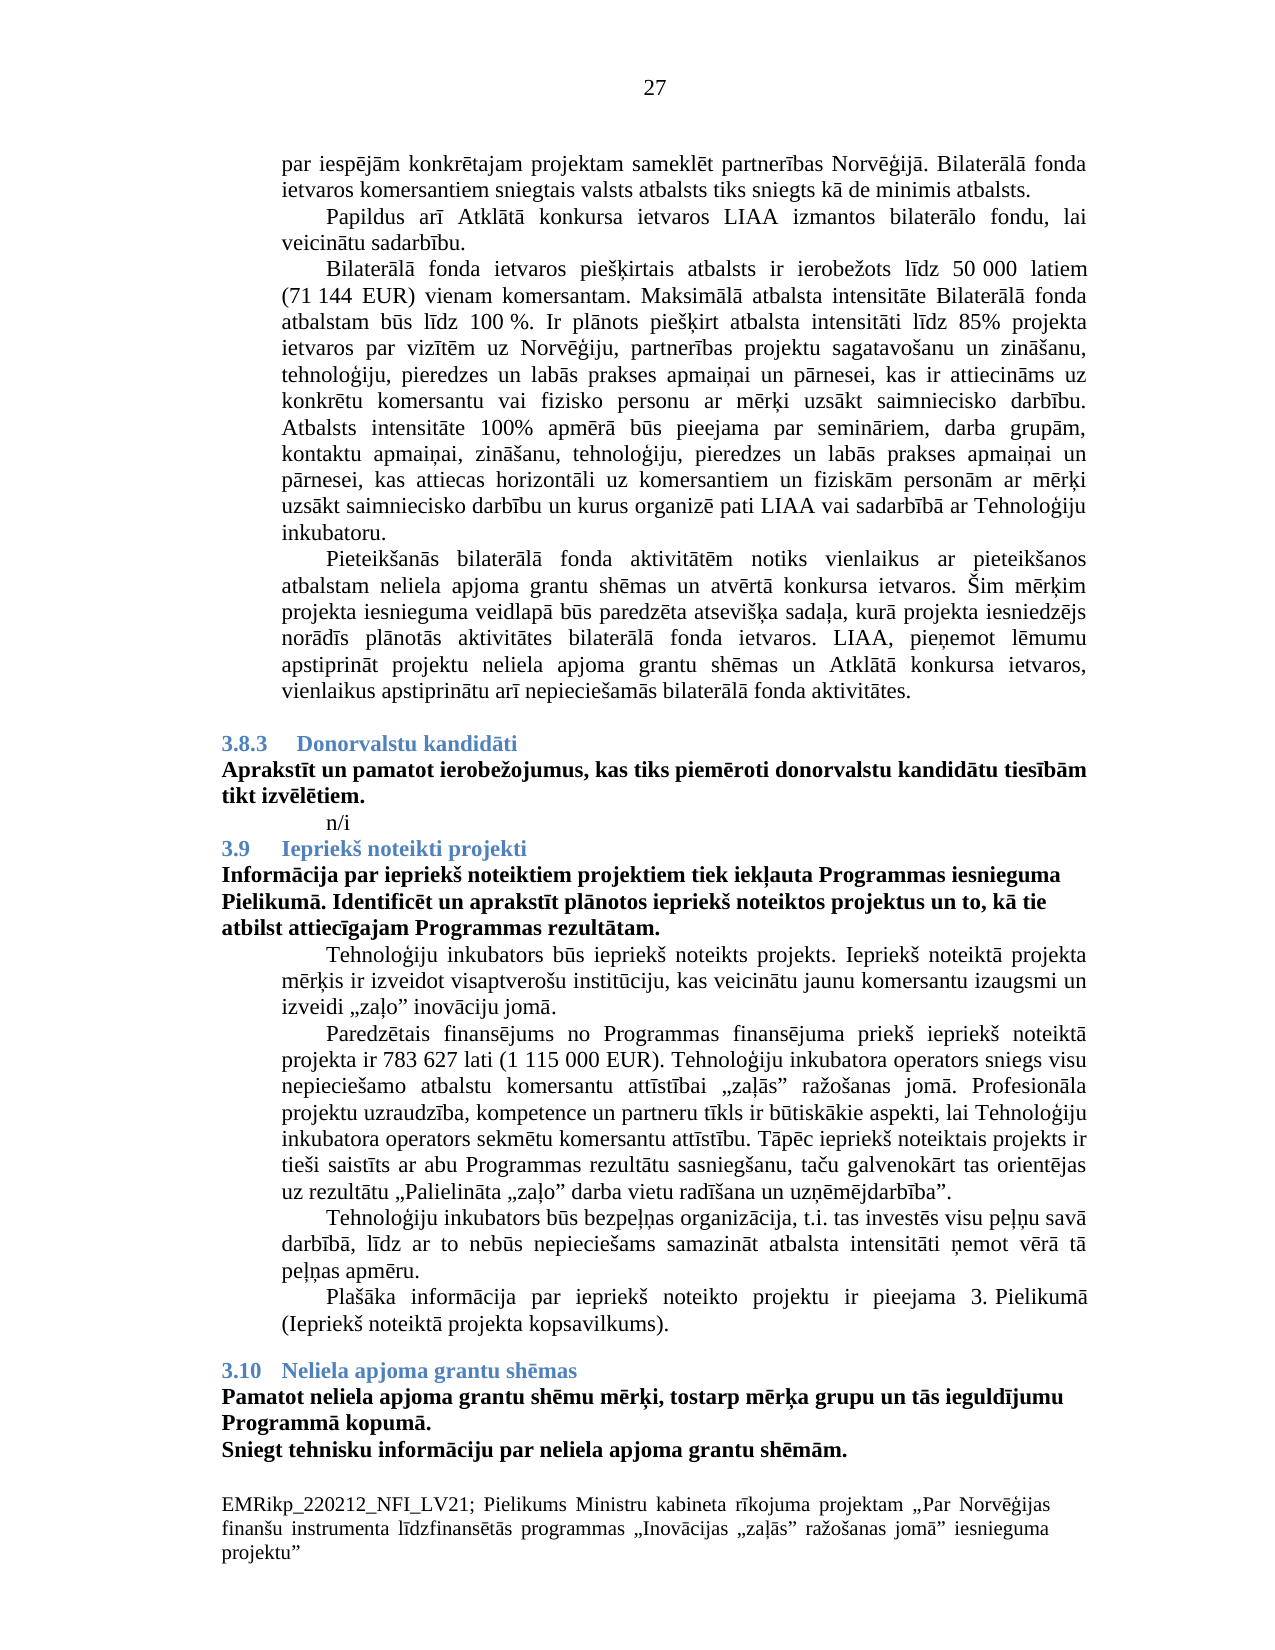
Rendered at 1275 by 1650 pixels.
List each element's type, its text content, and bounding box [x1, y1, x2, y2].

subtitle Donorvalstu kandidāti [221, 730, 1088, 756]
text Pieteikšanās bilaterālā fonda aktivitātēm notiks vienlaikus ar pieteikšanos atbalstam neliela apjoma grantu shēmas un atvērtā konkursa ietvaros. Šim mērķim projekta iesnieguma veidlapā būs paredzēta atsevišķa sadaļa, kurā projekta iesniedzējs norādīs plānotās aktivitātes bilaterālā fonda ietvaros. LIAA, pieņemot lēmumu apstiprināt projektu neliela apjoma grantu shēmas un Atklātā konkursa ietvaros, vienlaikus apstiprinātu arī nepieciešamās bilaterālā fonda aktivitātes. [281, 545, 1088, 703]
subtitle Iepriekš noteikti projekti [221, 835, 1088, 862]
text Tehnoloģiju inkubators būs iepriekš noteikts projekts. Iepriekš noteiktā projekta mērķis ir izveidot visaptverošu institūciju, kas veicinātu jaunu komersantu izaugsmi un izveidi „zaļo” inovāciju jomā. [281, 941, 1088, 1020]
text Informācija par iepriekš noteiktiem projektiem tiek iekļauta Programmas iesnieguma Pielikumā. Identificēt un aprakstīt plānotos iepriekš noteiktos projektus un to, kā tie atbilst attiecīgajam Programmas rezultātam. [221, 862, 1088, 941]
text Aprakstīt un pamatot ierobežojumus, kas tiks piemēroti donorvalstu kandidātu tiesībām tikt izvēlētiem. [221, 756, 1088, 809]
text Papildus arī Atklātā konkursa ietvaros LIAA izmantos bilaterālo fondu, lai veicinātu sadarbību. [281, 203, 1088, 255]
text Paredzētais finansējums no Programmas finansējuma priekš iepriekš noteiktā projekta ir 783 627 lati (1 115 000 EUR). Tehnoloģiju inkubatora operators sniegs visu nepieciešamo atbalstu komersantu attīstībai „zaļās” ražošanas jomā. Profesionāla projektu uzraudzība, kompetence un partneru tīkls ir būtiskākie aspekti, lai Tehnoloģiju inkubatora operators sekmētu komersantu attīstību. Tāpēc iepriekš noteiktais projekts ir tieši saistīts ar abu Programmas rezultātu sasniegšanu, taču galvenokārt tas orientējas uz rezultātu „Palielināta „zaļo” darba vietu radīšana un uzņēmējdarbība”. [281, 1020, 1088, 1204]
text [281, 150, 1088, 203]
text Plašāka informācija par iepriekš noteikto projektu ir pieejama 3. Pielikumā (Iepriekš noteiktā projekta kopsavilkums). [281, 1283, 1088, 1336]
text Bilaterālā fonda ietvaros piešķirtais atbalsts ir ierobežots līdz 50 000 latiem (71 144 EUR) vienam komersantam. Maksimālā atbalsta intensitāte Bilaterālā fonda atbalstam būs līdz 100 %. Ir plānots piešķirt atbalsta intensitāti līdz 85% projekta ietvaros par vizītēm uz Norvēģiju, partnerības projektu sagatavošanu un zināšanu, tehnoloģiju, pieredzes un labās prakses apmaiņai un pārnesei, kas ir attiecināms uz konkrētu komersantu vai fizisko personu ar mērķi uzsākt saimniecisko darbību. Atbalsts intensitāte 100% apmērā būs pieejama par semināriem, darba grupām, kontaktu apmaiņai, zināšanu, tehnoloģiju, pieredzes un labās prakses apmaiņai un pārnesei, kas attiecas horizontāli uz komersantiem un fiziskām personām ar mērķi uzsākt saimniecisko darbību un kurus organizē pati LIAA vai sadarbībā ar Tehnoloģiju inkubatoru. [281, 255, 1088, 545]
subtitle Neliela apjoma grantu shēmas [221, 1357, 1088, 1383]
text n/i [281, 809, 1088, 835]
text Pamatot neliela apjoma grantu shēmu mērķi, tostarp mērķa grupu un tās ieguldījumu Programmā kopumā. [221, 1383, 1088, 1436]
text Tehnoloģiju inkubators būs bezpeļņas organizācija, t.i. tas investēs visu peļņu savā darbībā, līdz ar to nebūs nepieciešams samazināt atbalsta intensitāti ņemot vērā tā peļņas apmēru. [281, 1204, 1088, 1283]
text Sniegt tehnisku informāciju par neliela apjoma grantu shēmām. [221, 1436, 1088, 1462]
